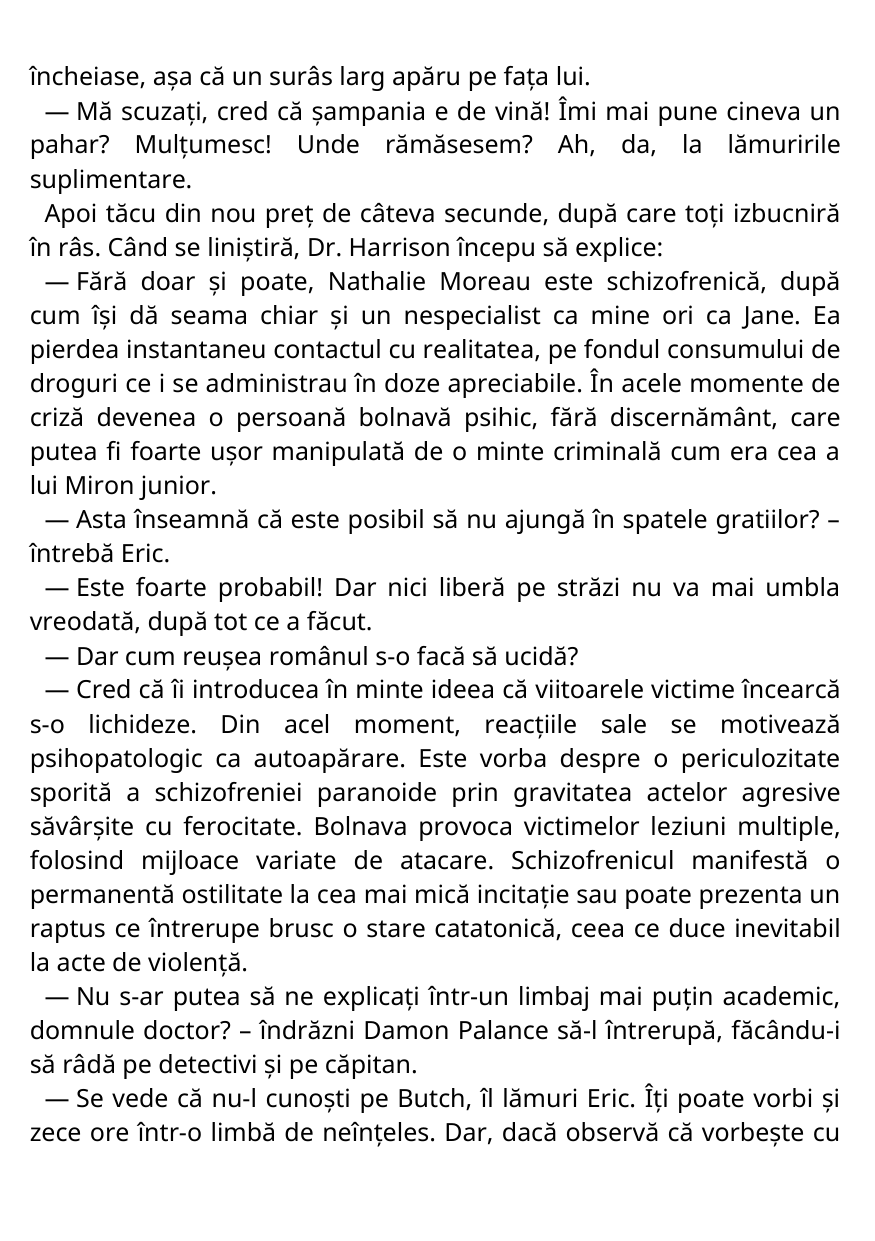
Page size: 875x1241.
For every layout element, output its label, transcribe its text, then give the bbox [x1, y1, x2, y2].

text — Mă scuzaţi, cred că şampania e de vină! Îmi mai pune cineva un pahar? Mulţumesc! Unde rămăsesem? Ah, da, la lămuririle suplimentare. [29, 93, 842, 195]
text — Fără doar şi poate, Nathalie Moreau este schizofrenică, după cum îşi dă seama chiar şi un nespecialist ca mine ori ca Jane. Ea pierdea instantaneu contactul cu realitatea, pe fondul consumului de droguri ce i se administrau în doze apreciabile. În acele momente de criză devenea o persoană bolnavă psihic, fără discernământ, care putea fi foarte uşor manipulată de o minte criminală cum era cea a lui Miron junior. [29, 263, 842, 502]
text Apoi tăcu din nou preţ de câteva secunde, după care toţi izbucniră în râs. Când se liniştiră, Dr. Harrison începu să explice: [29, 195, 842, 263]
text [29, 1081, 842, 1149]
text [29, 59, 842, 93]
text — Nu s-ar putea să ne explicaţi într-un limbaj mai puţin academic, domnule doctor? – îndrăzni Damon Palance să-l întrerupă, făcându-i să râdă pe detectivi şi pe căpitan. [29, 979, 842, 1081]
text — Dar cum reuşea românul s-o facă să ucidă? [29, 638, 842, 672]
text — Este foarte probabil! Dar nici liberă pe străzi nu va mai umbla vreodată, după tot ce a făcut. [29, 570, 842, 638]
text — Cred că îi introducea în minte ideea că viitoarele victime încearcă s-o lichideze. Din acel moment, reacţiile sale se motivează psihopatologic ca autoapărare. Este vorba despre o periculozitate sporită a schizofreniei paranoide prin gravitatea actelor agresive săvârşite cu ferocitate. Bolnava provoca victimelor leziuni multiple, folosind mijloace variate de atacare. Schizofrenicul manifestă o permanentă ostilitate la cea mai mică incitaţie sau poate prezenta un raptus ce întrerupe brusc o stare catatonică, ceea ce duce inevitabil la acte de violenţă. [29, 672, 842, 979]
text — Asta înseamnă că este posibil să nu ajungă în spatele gratiilor? – întrebă Eric. [29, 502, 842, 570]
